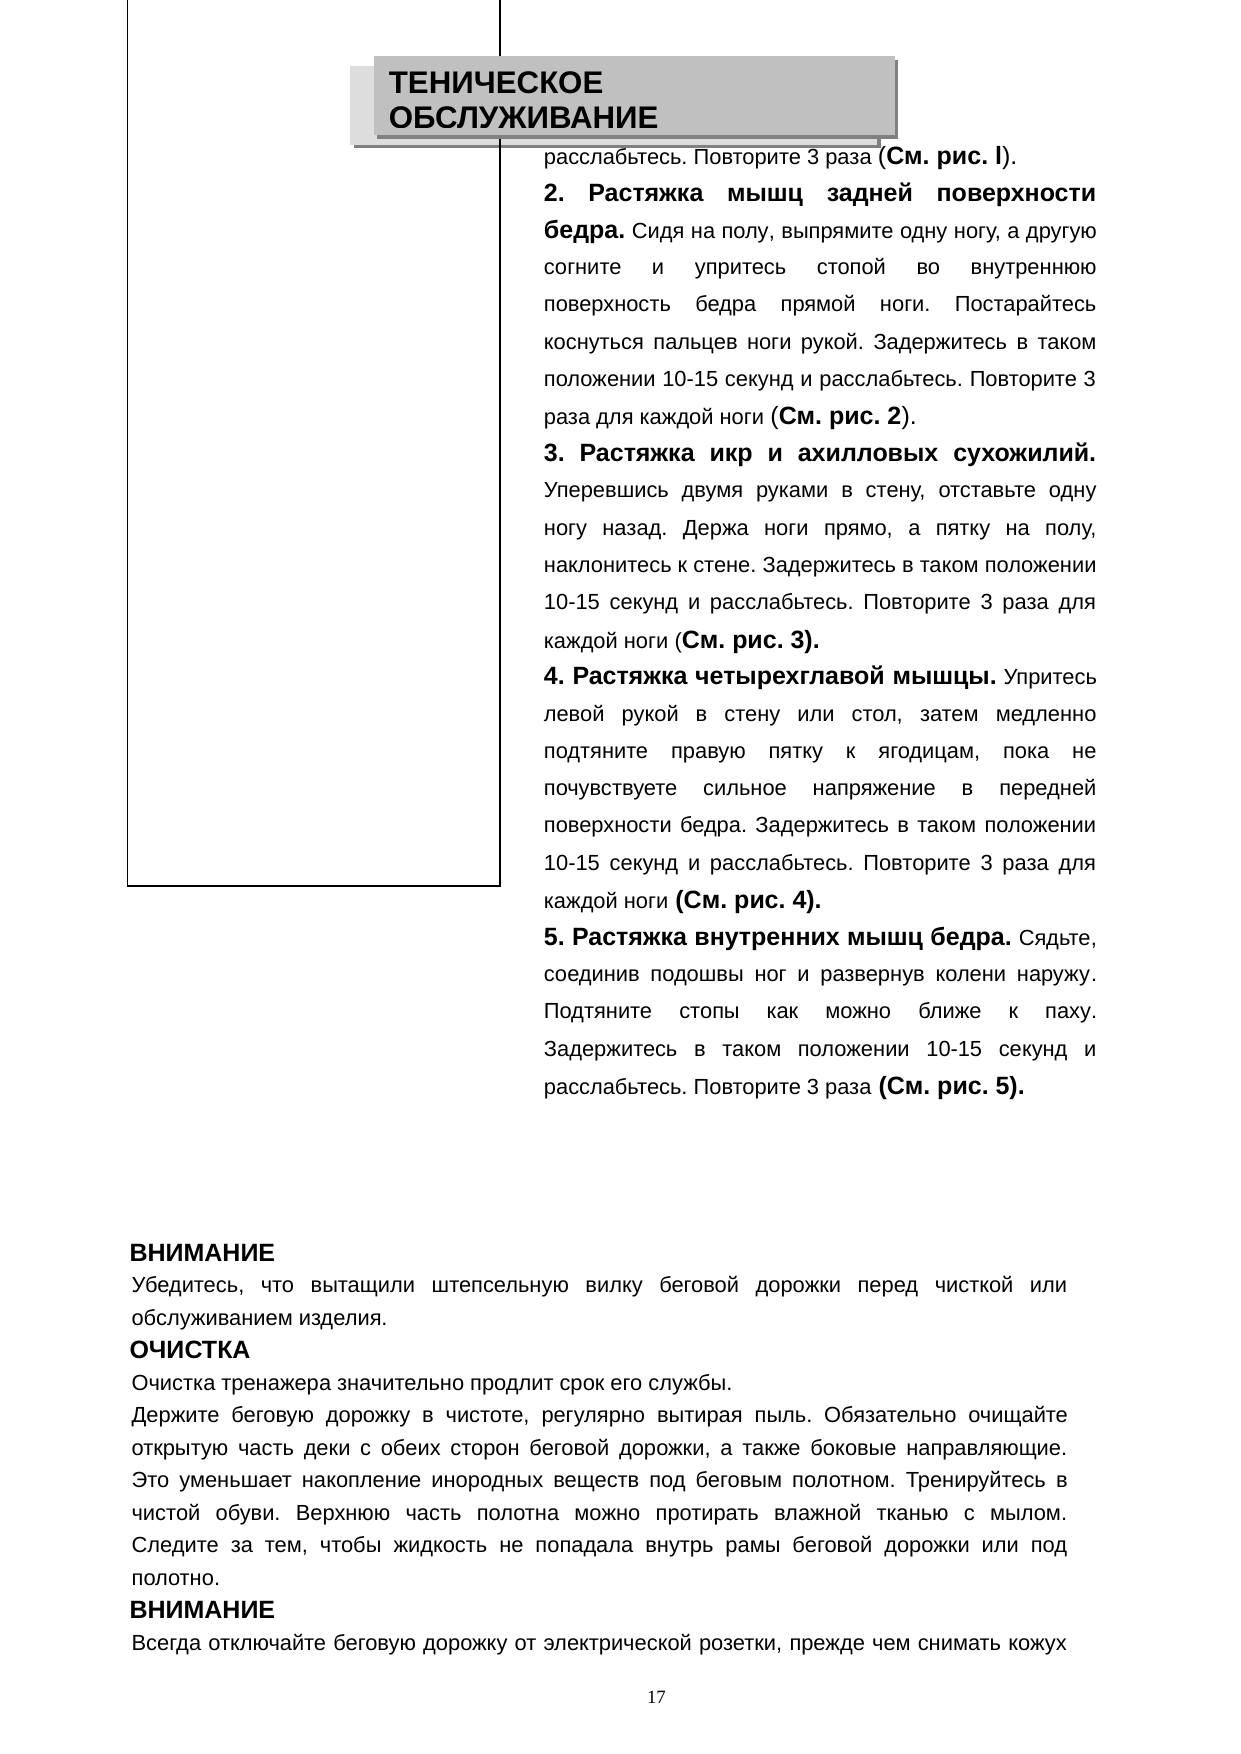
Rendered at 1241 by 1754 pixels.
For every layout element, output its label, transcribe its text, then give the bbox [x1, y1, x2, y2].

text ВНИМАНИЕ [129, 1593, 1068, 1626]
text 5. Растяжка внутренних мышц бедра. Сядьте, соединив подошвы ног и развернув колени наружу. Подтяните стопы как можно ближе к паху. Задержитесь в таком положении 10-15 секунд и расслабьтесь. Повторите 3 раза (См. рис. 5). [544, 920, 1097, 1102]
text Держите беговую дорожку в чистоте, регулярно вытирая пыль. Обязательно очищайте открытую часть деки с обеих сторон беговой дорожки, а также боковые направляющие. Это уменьшает накопление инородных веществ под беговым полотном. Тренируйтесь в чистой обуви. Верхнюю часть полотна можно протирать влажной тканью с мылом. Следите за тем, чтобы жидкость не попадала внутрь рамы беговой дорожки или под полотно. [131, 1398, 1068, 1593]
text 2. Растяжка мышц задней поверхности бедра. Сидя на полу, выпрямите одну ногу, а другую согните и упритесь стопой во внутреннюю поверхность бедра прямой ноги. Постарайтесь коснуться пальцев ноги рукой. Задержитесь в таком положении 10-15 секунд и расслабьтесь. Повторите 3 раза для каждой ноги (См. рис. 2). [544, 176, 1097, 432]
text ОЧИСТКА [129, 1333, 1068, 1366]
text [131, 1626, 1068, 1658]
text ВНИМАНИЕ [129, 1236, 1068, 1268]
text 3. Растяжка икр и ахилловых сухожилий. Уперевшись двумя руками в стену, отставьте одну ногу назад. Держа ноги прямо, а пятку на полу, наклонитесь к стене. Задержитесь в таком положении 10-15 секунд и расслабьтесь. Повторите 3 раза для каждой ноги (См. рис. 3). [544, 436, 1097, 655]
text Убедитесь, что вытащили штепсельную вилку беговой дорожки перед чисткой или обслуживанием изделия. [131, 1268, 1068, 1333]
text Очистка тренажера значительно продлит срок его службы. [131, 1366, 1068, 1398]
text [544, 139, 1097, 171]
text 4. Растяжка четырехглавой мышцы. Упритесь левой рукой в стену или стол, затем медленно подтяните правую пятку к ягодицам, пока не почувствуете сильное напряжение в передней поверхности бедра. Задержитесь в таком положении 10-15 секунд и расслабьтесь. Повторите 3 раза для каждой ноги (См. рис. 4). [544, 659, 1097, 916]
